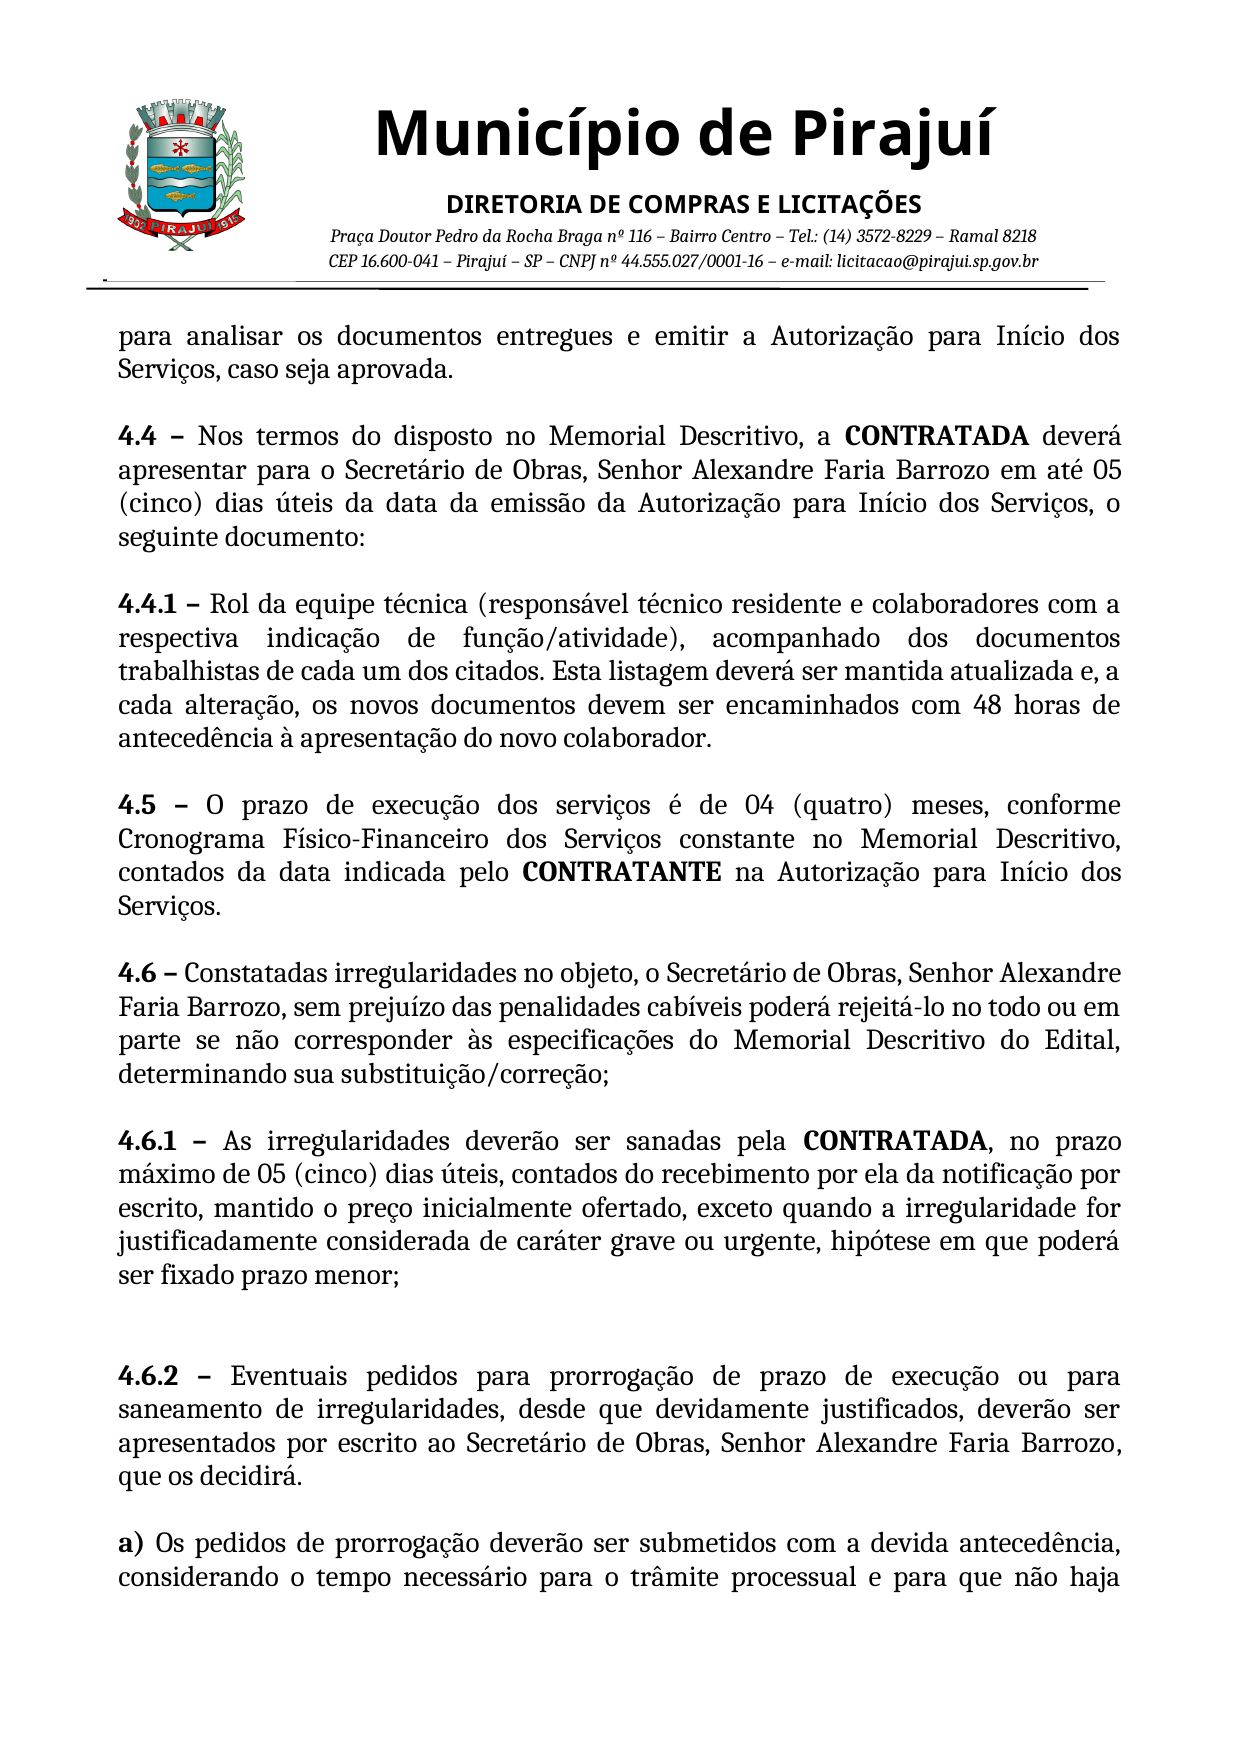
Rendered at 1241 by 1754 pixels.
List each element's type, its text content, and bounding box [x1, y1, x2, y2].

text 4.6.1 – As irregularidades deverão ser sanadas pela CONTRATADA, no prazo máximo de 05 (cinco) dias úteis, contados do recebimento por ela da notificação por escrito, mantido o preço inicialmente ofertado, exceto quando a irregularidade for justificadamente considerada de caráter grave ou urgente, hipótese em que poderá ser fixado prazo menor; [118, 1124, 1122, 1292]
text 4.5 – O prazo de execução dos serviços é de 04 (quatro) meses, conforme Cronograma Físico-Financeiro dos Serviços constante no Memorial Descritivo, contados da data indicada pelo CONTRATANTE na Autorização para Início dos Serviços. [118, 788, 1122, 923]
picture [117, 99, 245, 251]
text 4.6 – Constatadas irregularidades no objeto, o Secretário de Obras, Senhor Alexandre Faria Barrozo, sem prejuízo das penalidades cabíveis poderá rejeitá-lo no todo ou em parte se não corresponder às especificações do Memorial Descritivo do Edital, determinando sua substituição/correção; [118, 956, 1122, 1090]
text 4.6.2 – Eventuais pedidos para prorrogação de prazo de execução ou para saneamento de irregularidades, desde que devidamente justificados, deverão ser apresentados por escrito ao Secretário de Obras, Senhor Alexandre Faria Barrozo, que os decidirá. [118, 1359, 1122, 1493]
text 4.4 – Nos termos do disposto no Memorial Descritivo, a CONTRATADA deverá apresentar para o Secretário de Obras, Senhor Alexandre Faria Barrozo em até 05 (cinco) dias úteis da data da emissão da Autorização para Início dos Serviços, o seguinte documento: [118, 419, 1122, 554]
text 4.4.1 – Rol da equipe técnica (responsável técnico residente e colaboradores com a respectiva indicação de função/atividade), acompanhado dos documentos trabalhistas de cada um dos citados. Esta listagem deverá ser mantida atualizada e, a cada alteração, os novos documentos devem ser encaminhados com 48 horas de antecedência à apresentação do novo colaborador. [118, 587, 1122, 755]
